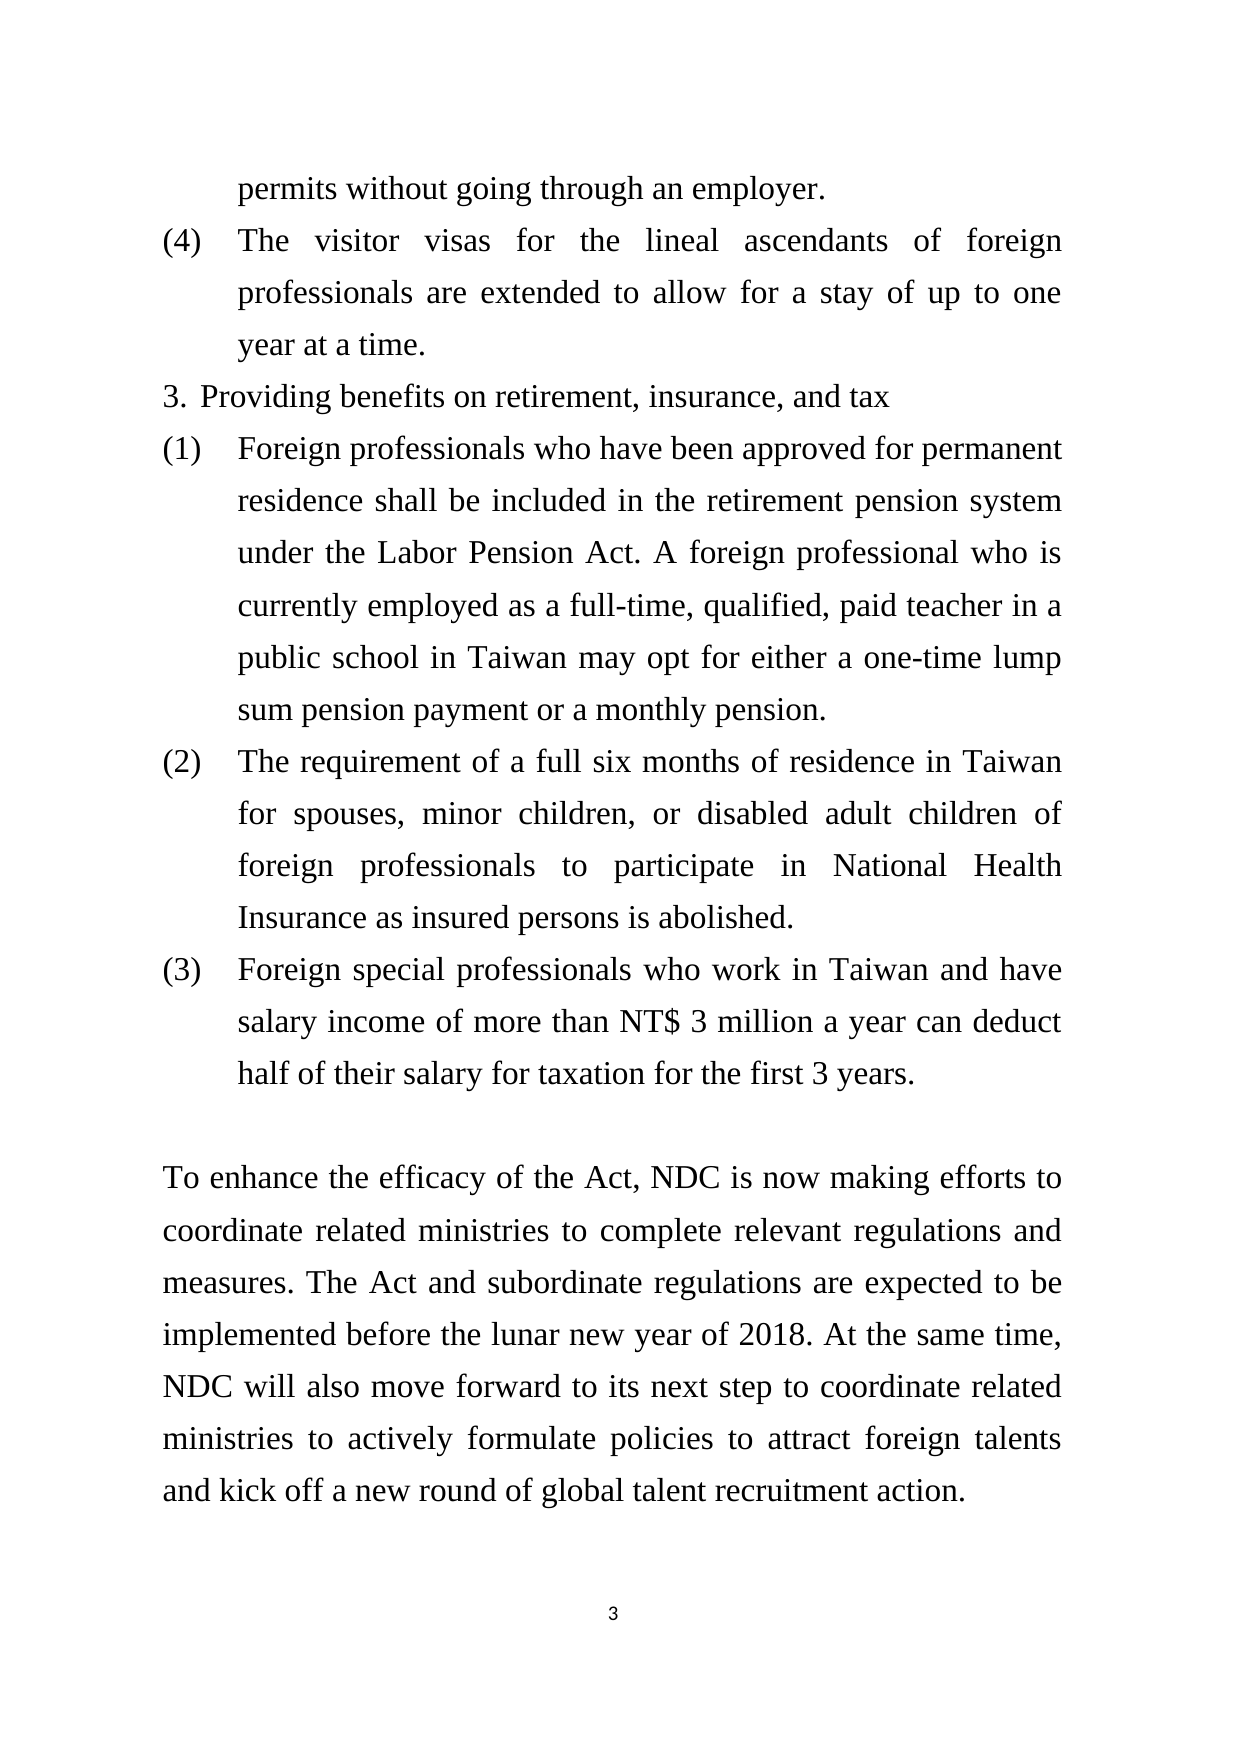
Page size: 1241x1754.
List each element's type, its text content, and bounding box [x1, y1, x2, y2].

text To enhance the efficacy of the Act, NDC is now making efforts to coordinate related ministries to complete relevant regulations and measures. The Act and subordinate regulations are expected to be implemented before the lunar new year of 2018. At the same time, NDC will also move forward to its next step to coordinate related ministries to actively formulate policies to attract foreign talents and kick off a new round of global talent recruitment action. [162, 1151, 1063, 1515]
list Foreign professionals who have been approved for permanent residence shall be included in the retirement pension system under the Labor Pension Act. A foreign professional who is currently employed as a full-time, qualified, paid teacher in a public school in Taiwan may opt for either a one-time lump sum pension payment or a monthly pension. [162, 422, 1063, 734]
list The requirement of a full six months of residence in Taiwan for spouses, minor children, or disabled adult children of foreign professionals to participate in National Health Insurance as insured persons is abolished. [162, 734, 1063, 942]
list Foreign special professionals who work in Taiwan and have salary income of more than NT$ 3 million a year can deduct half of their salary for taxation for the first 3 years. [162, 942, 1063, 1099]
list The visitor visas for the lineal ascendants of foreign professionals are extended to allow for a stay of up to one year at a time. [162, 213, 1063, 369]
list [162, 161, 1063, 213]
list Providing benefits on retirement, insurance, and tax [162, 369, 1063, 422]
